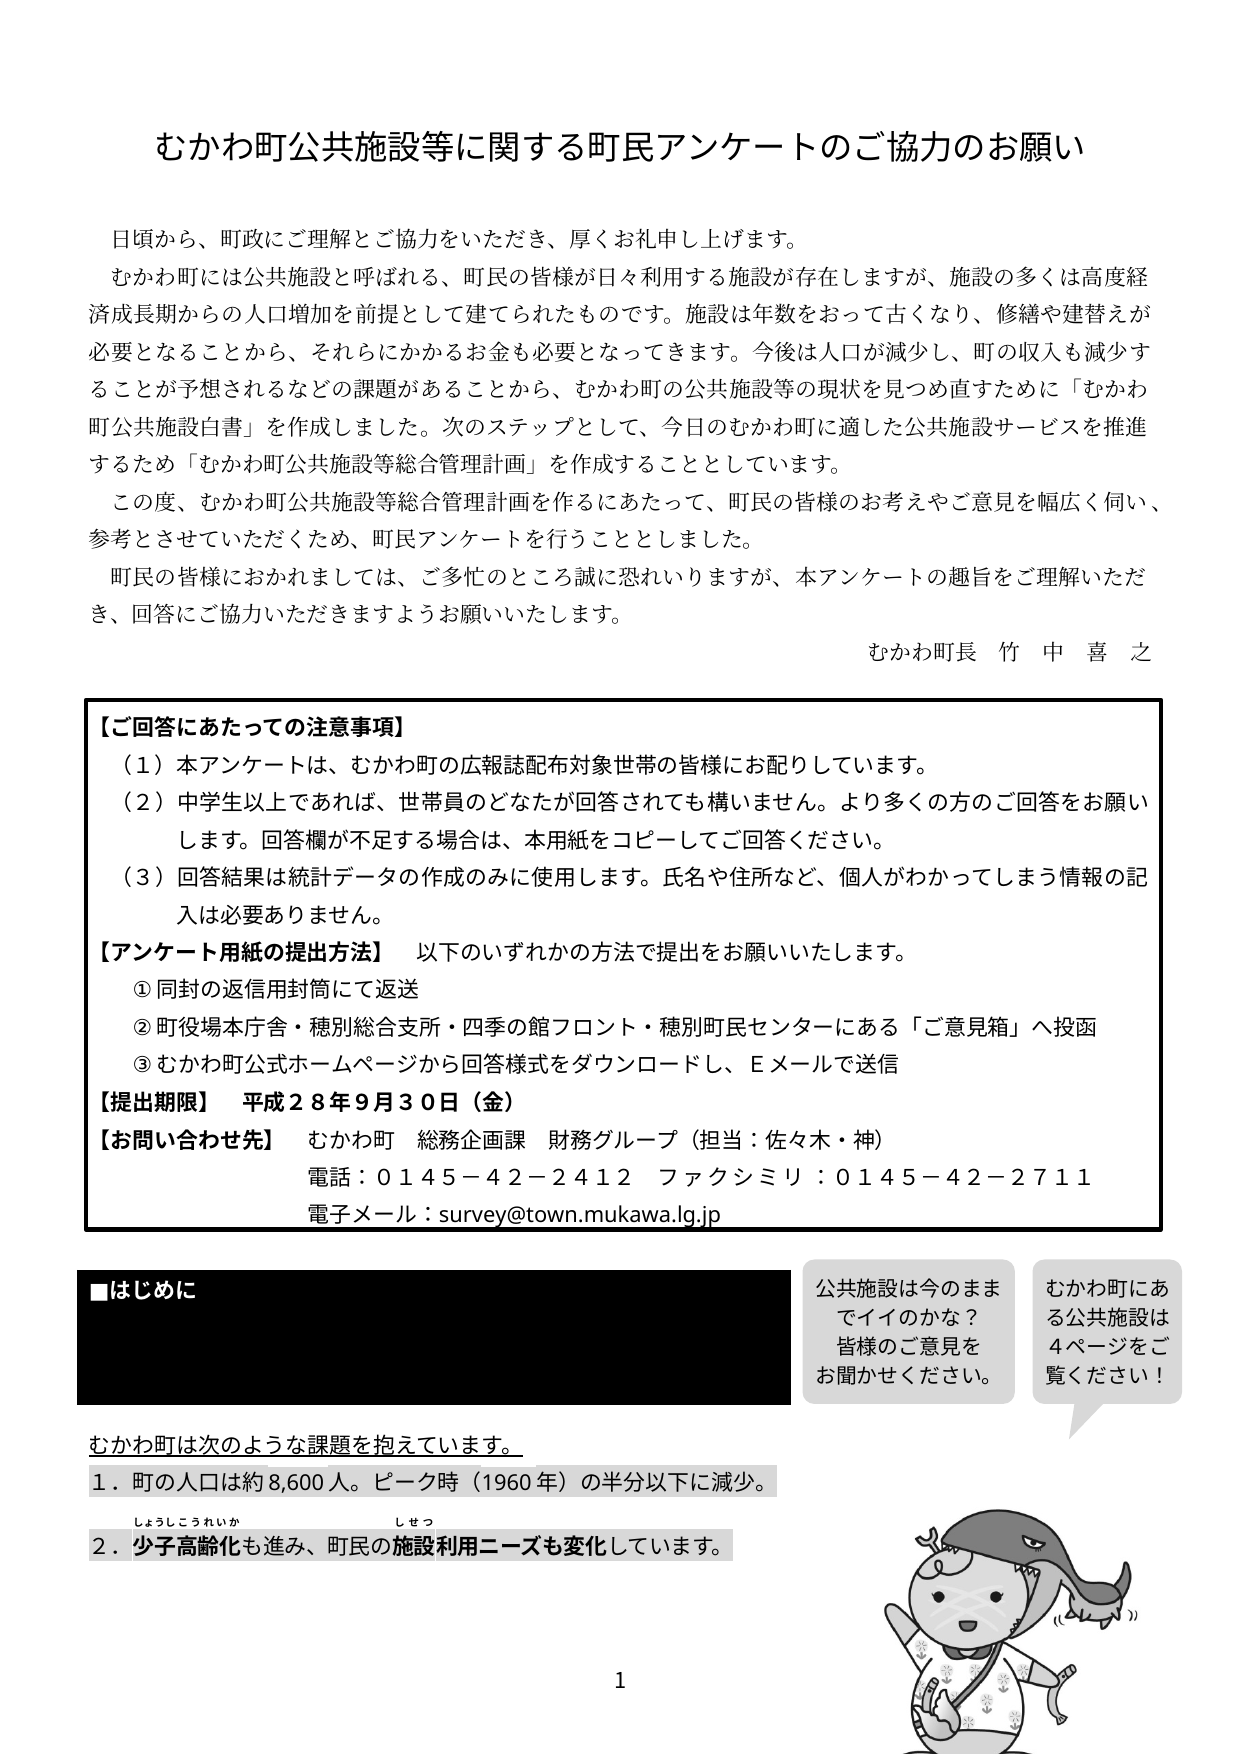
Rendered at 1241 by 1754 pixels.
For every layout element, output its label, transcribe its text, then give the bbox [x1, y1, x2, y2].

text 【ご回答にあたっての注意事項】 [89, 707, 1152, 745]
text むかわ町には公共施設と呼ばれる、町民の皆様が日々利用する施設が存在しますが、施設の多くは高度経済成長期からの人口増加を前提として建てられたものです。施設は年数をおって古くなり、修繕や建替えが必要となることから、それらにかかるお金も必要となってきます。今後は人口が減少し、町の収入も減少することが予想されるなどの課題があることから、むかわ町の公共施設等の現状を見つめ直すために「むかわ町公共施設白書」を作成しました。次のステップとして、今日のむかわ町に適した公共施設サービスを推進するため「むかわ町公共施設等総合管理計画」を作成することとしています。 [89, 257, 1152, 482]
text 電子メール：survey@town.mukawa.lg.jp [89, 1195, 1152, 1227]
text むかわ町長 竹 中 喜 之 [89, 632, 1152, 670]
text ②町役場本庁舎・穂別総合支所・四季の館フロント・穂別町民センターにある「ご意見箱」へ投函 [132, 1007, 1152, 1045]
text この度、むかわ町公共施設等総合管理計画を作るにあたって、町民の皆様のお考えやご意見を幅広く伺い、参考とさせていただくため、町民アンケートを行うこととしました。 [89, 482, 1152, 557]
text むかわ町公共施設等に関する町民アンケートのご協力のお願い [89, 107, 1152, 182]
text （３）回答結果は統計データの作成のみに使用します。氏名や住所など、個人がわかってしまう情報の記入は必要ありません。 [111, 857, 1152, 932]
text ①同封の返信用封筒にて返送 [132, 970, 1152, 1007]
text （１）本アンケートは、むかわ町の広報誌配布対象世帯の皆様にお配りしています。 [89, 745, 1152, 782]
text ２．も進み、町民の利用ニーズも変化しています。 [89, 1500, 783, 1575]
text （２）中学生以上であれば、世帯員のどなたが回答されても構いません。より多くの方のご回答をお願いします。回答欄が不足する場合は、本用紙をコピーしてご回答ください。 [111, 782, 1152, 857]
text 町民の皆様におかれましては、ご多忙のところ誠に恐れいりますが、本アンケートの趣旨をご理解いただき、回答にご協力いただきますようお願いいたします。 [89, 557, 1152, 632]
text 【提出期限】 平成２８年９月３０日（金） [89, 1082, 1152, 1120]
table_header ■はじめに [78, 1271, 789, 1404]
text ③むかわ町公式ホームページから回答様式をダウンロードし、Ｅメールで送信 [132, 1045, 1152, 1082]
text 電話：０１４５－４２－２４１２ ファクシミリ：０１４５－４２－２７１１ [89, 1157, 1152, 1195]
picture [856, 1497, 1143, 1754]
text １．町の人口は約8,600人。ピーク時（1960年）の半分以下に減少。 [89, 1462, 783, 1500]
text 日頃から、町政にご理解とご協力をいただき、厚くお礼申し上げます。 [89, 220, 1152, 257]
text むかわ町は次のような課題を抱えています。 [89, 1425, 1152, 1462]
text 【アンケート用紙の提出方法】 以下のいずれかの方法で提出をお願いいたします。 [89, 932, 1152, 970]
text 【お問い合わせ先】 むかわ町 総務企画課 財務グループ（担当：佐々木・神） [89, 1120, 1152, 1157]
